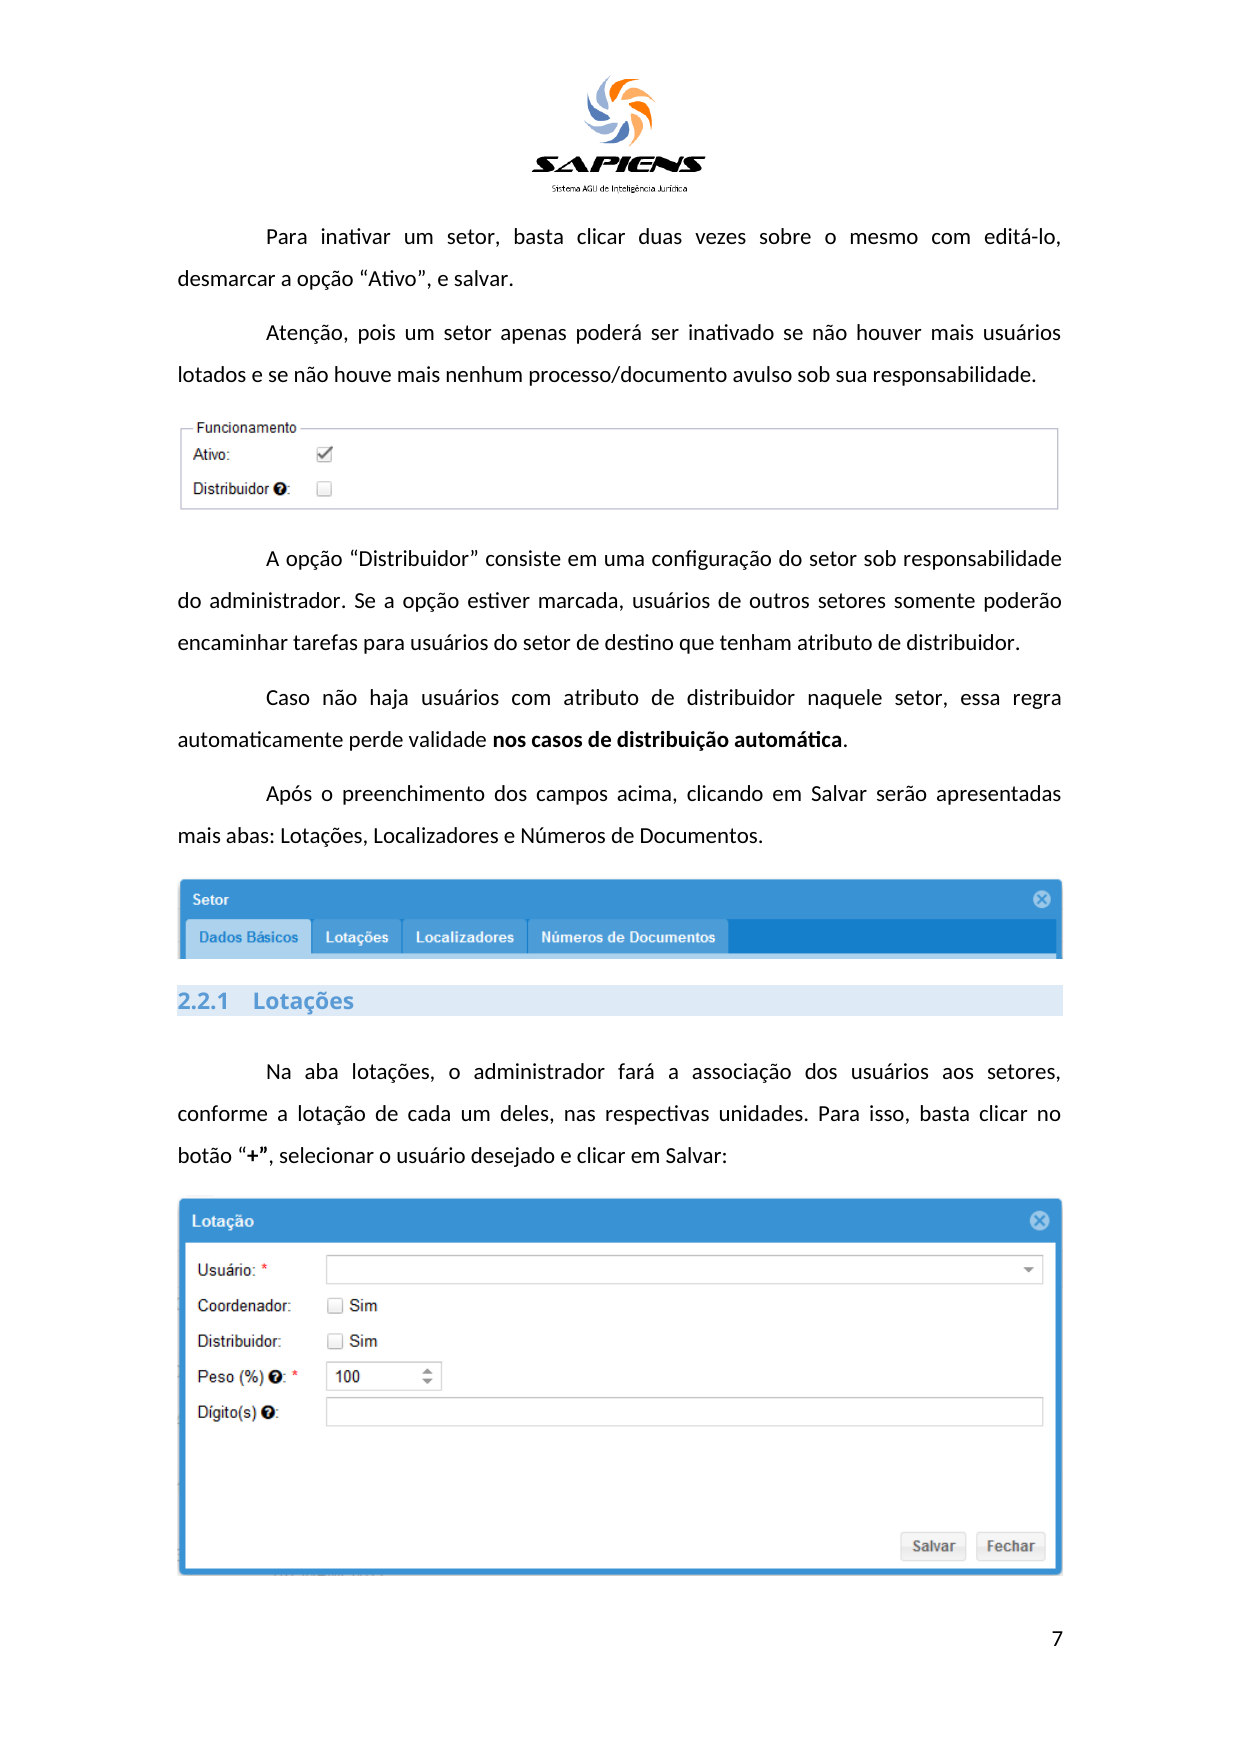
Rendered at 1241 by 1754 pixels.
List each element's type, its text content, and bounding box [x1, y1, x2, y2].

subtitle Lotações [177, 985, 1063, 1016]
picture [529, 73, 711, 194]
text Para inativar um setor, basta clicar duas vezes sobre o mesmo com editá-lo, desmarcar a opção “Ativo”, e salvar. [177, 222, 1063, 292]
text Após o preenchimento dos campos acima, clicando em Salvar serão apresentadas mais abas: Lotações, Localizadores e Números de Documentos. [177, 779, 1063, 849]
picture [177, 1195, 1063, 1576]
text Na aba lotações, o administrador fará a associação dos usuários aos setores, conforme a lotação de cada um deles, nas respectivas unidades. Para isso, basta clicar no botão “+”, selecionar o usuário desejado e clicar em Salvar: [177, 1057, 1063, 1169]
text Caso não haja usuários com atributo de distribuidor naquele setor, essa regra automaticamente perde validade nos casos de distribuição automática. [177, 683, 1063, 753]
picture [177, 415, 1063, 519]
text A opção “Distribuidor” consiste em uma configuração do setor sob responsabilidade do administrador. Se a opção estiver marcada, usuários de outros setores somente poderão encaminhar tarefas para usuários do setor de destino que tenham atributo de distribuidor. [177, 544, 1063, 657]
text Atenção, pois um setor apenas poderá ser inativado se não houver mais usuários lotados e se não houve mais nenhum processo/documento avulso sob sua responsabilidade. [177, 318, 1063, 388]
picture [177, 876, 1064, 959]
